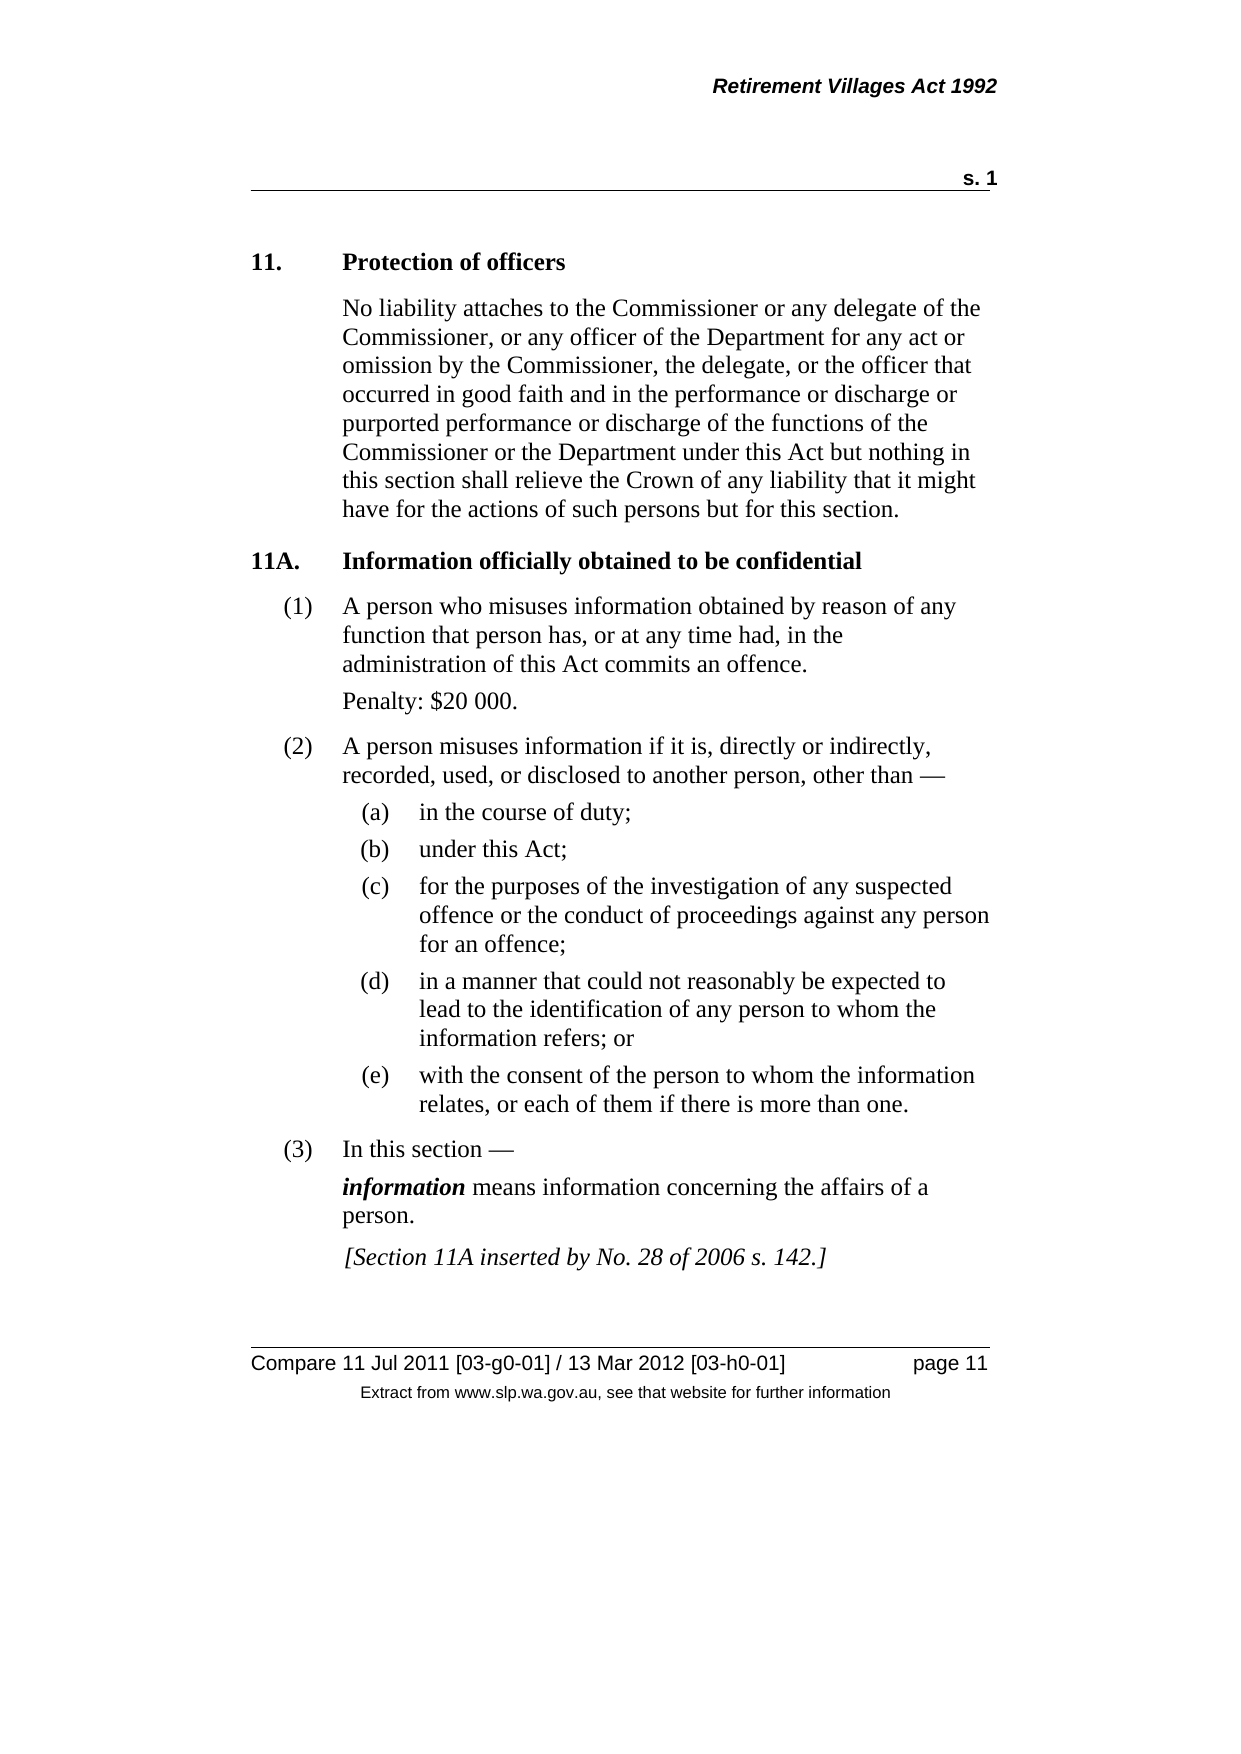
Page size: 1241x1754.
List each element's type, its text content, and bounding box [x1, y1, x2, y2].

text (c) for the purposes of the investigation of any suspected offence or the conduct of proceedings against any person for an offence; [251, 871, 990, 957]
text (2) A person misuses information if it is, directly or indirectly, recorded, used, or disclosed to another person, other than — [251, 731, 990, 789]
text (e) with the consent of the person to whom the information relates, or each of them if there is more than one. [251, 1060, 990, 1118]
text [Section 11A inserted by No. 28 of 2006 s. 142.] [251, 1242, 990, 1270]
subtitle 11A. Information officially obtained to be confidential [251, 546, 990, 574]
subtitle 11. Protection of officers [251, 247, 990, 276]
text (d) in a manner that could not reasonably be expected to lead to the identification of any person to whom the information refers; or [251, 966, 990, 1052]
text (a) in the course of duty; [251, 797, 990, 826]
text (3) In this section — [251, 1134, 990, 1163]
text No liability attaches to the Commissioner or any delegate of the Commissioner, or any officer of the Department for any act or omission by the Commissioner, the delegate, or the officer that occurred in good faith and in the performance or discharge or purported performance or discharge of the functions of the Commissioner or the Department under this Act but nothing in this section shall relieve the Crown of any liability that it might have for the actions of such persons but for this section. [251, 293, 990, 523]
text Penalty: $20 000. [251, 686, 990, 714]
text (b) under this Act; [251, 834, 990, 863]
text information means information concerning the affairs of a person. [251, 1172, 990, 1229]
text (1) A person who misuses information obtained by reason of any function that person has, or at any time had, in the administration of this Act commits an offence. [251, 591, 990, 677]
